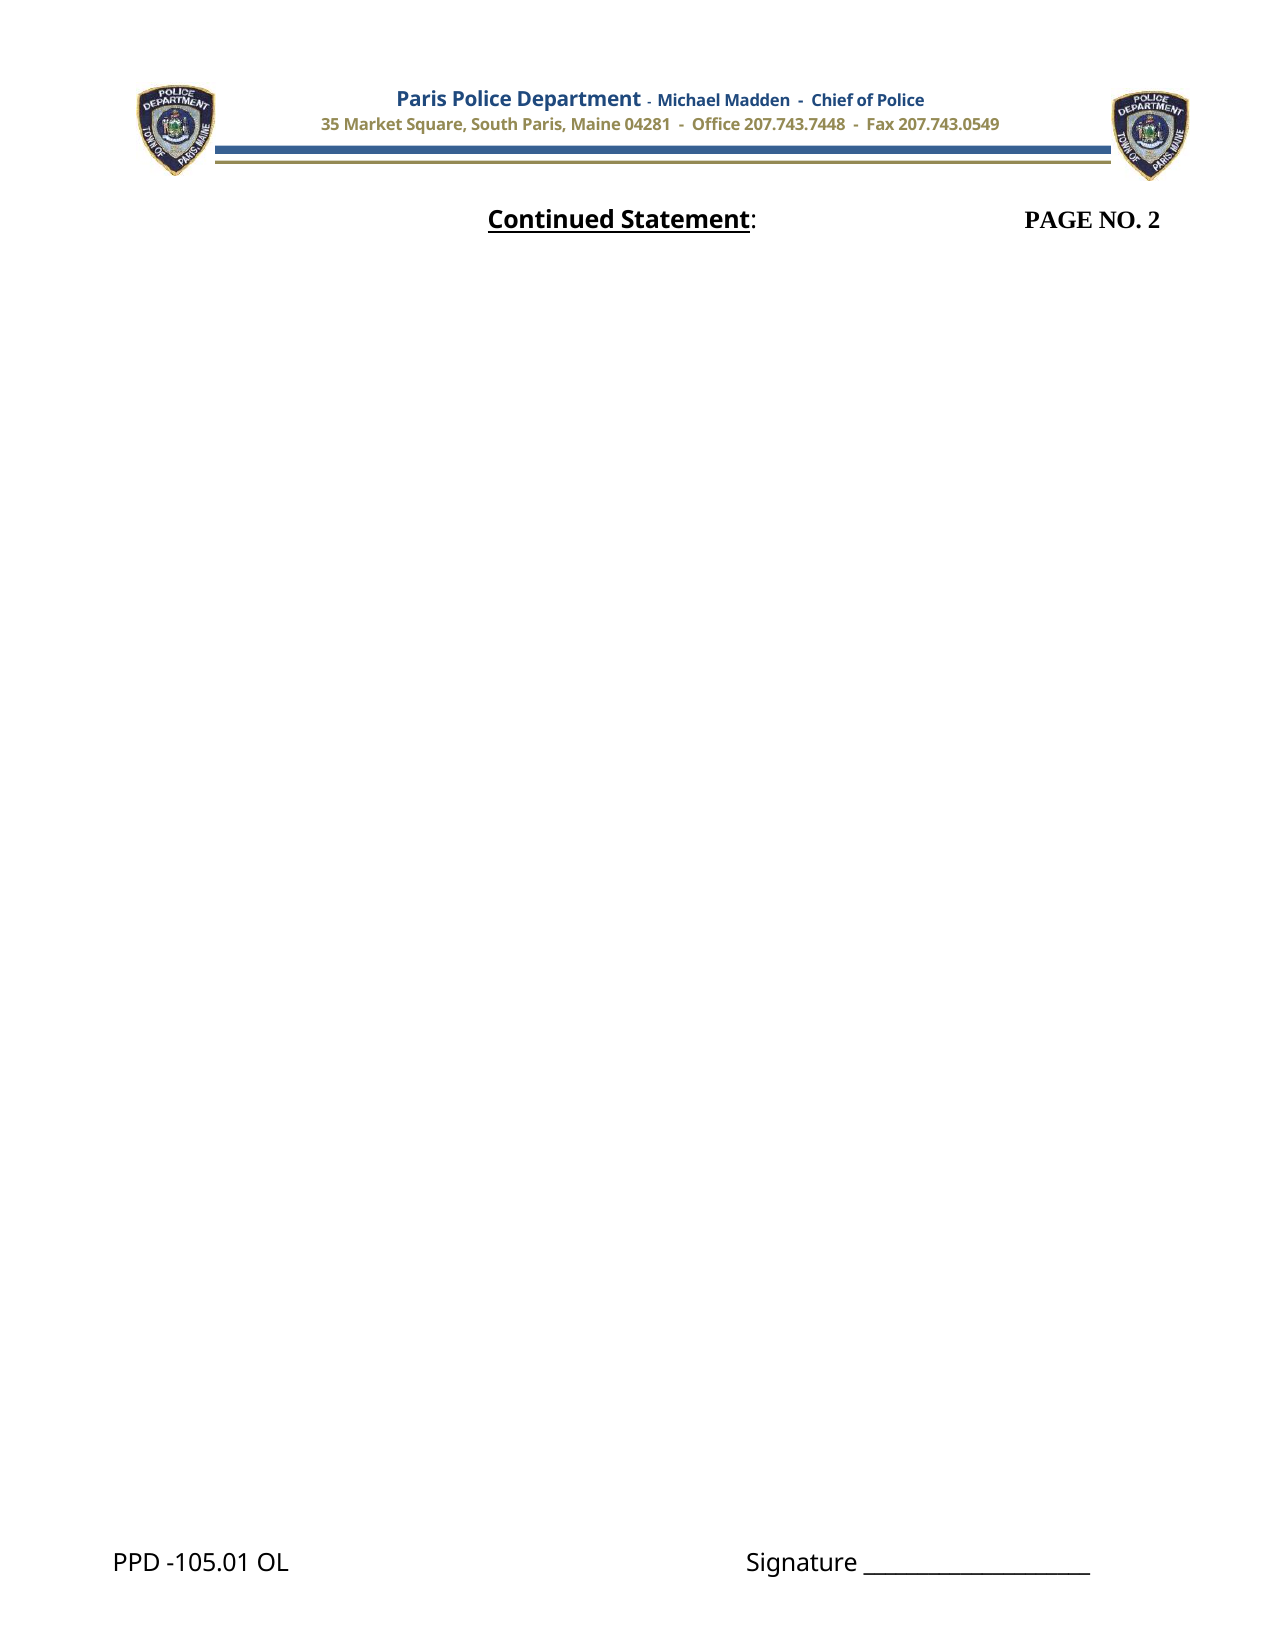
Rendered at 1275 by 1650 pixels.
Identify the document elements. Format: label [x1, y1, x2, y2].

picture [136, 82, 216, 176]
picture [1111, 88, 1190, 181]
